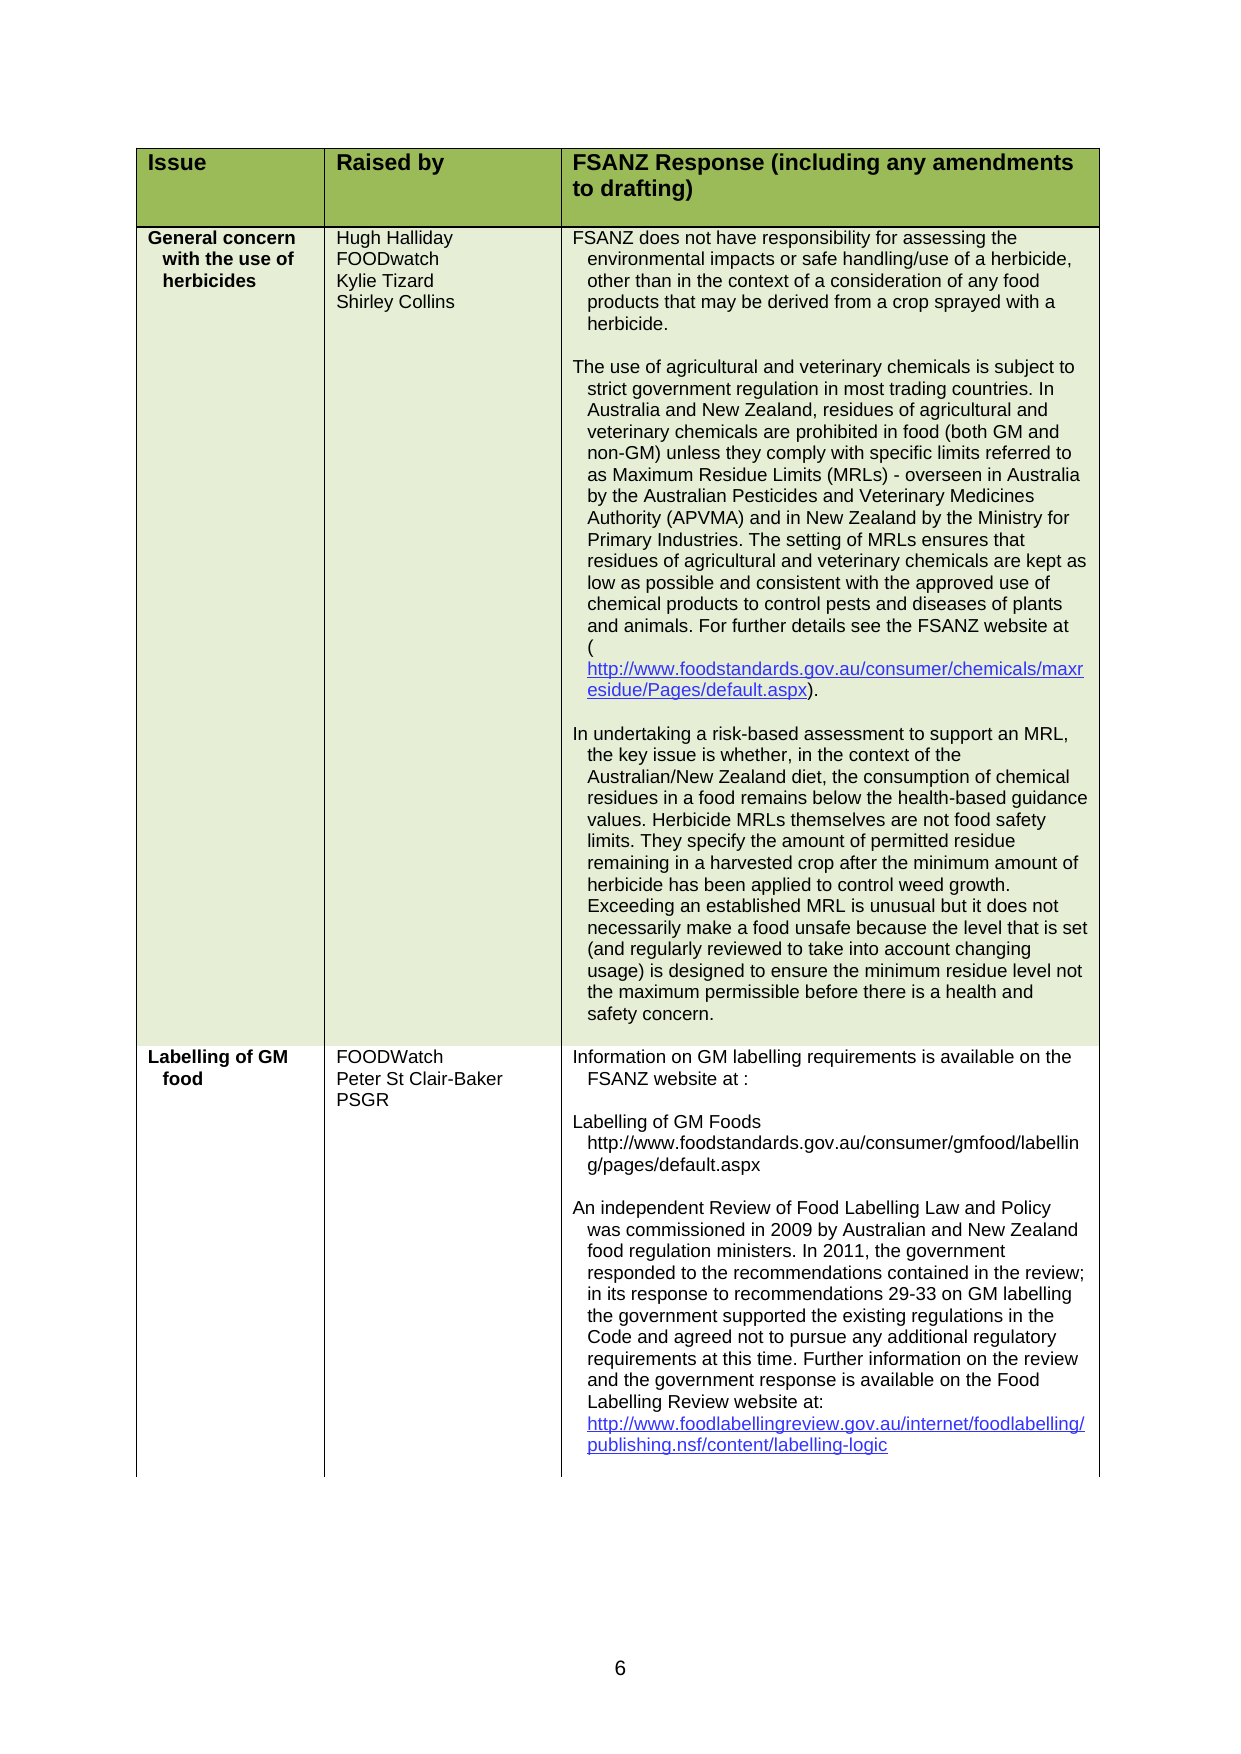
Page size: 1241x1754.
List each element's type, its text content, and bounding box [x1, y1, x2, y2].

table_cell FOODWatch Peter St Clair-Baker PSGR [325, 1046, 561, 1477]
table_header FSANZ Response (including any amendments to drafting) [562, 149, 1099, 226]
table_cell Labelling of GM food [137, 1046, 324, 1477]
table_cell Information on GM labelling requirements is available on the FSANZ website at : Labelling of GM Foods http://www.foodstandards.gov.au/consumer/gmfood/labelling/pages/default.aspx An independent Review of Food Labelling Law and Policy was commissioned in 2009 by Australian and New Zealand food regulation ministers. In 2011, the government responded to the recommendations contained in the review; in its response to recommendations 29-33 on GM labelling the government supported the existing regulations in the Code and agreed not to pursue any additional regulatory requirements at this time. Further information on the review and the government response is available on the Food Labelling Review website at: http://www.foodlabellingreview.gov.au/internet/foodlabelling/publishing.nsf/content/labelling-logic [562, 1046, 1099, 1477]
table_cell General concern with the use of herbicides [137, 228, 324, 1046]
table_cell FSANZ does not have responsibility for assessing the environmental impacts or safe handling/use of a herbicide, other than in the context of a consideration of any food products that may be derived from a crop sprayed with a herbicide. The use of agricultural and veterinary chemicals is subject to strict government regulation in most trading countries. In Australia and New Zealand, residues of agricultural and veterinary chemicals are prohibited in food (both GM and non-GM) unless they comply with specific limits referred to as Maximum Residue Limits (MRLs) - overseen in Australia by the Australian Pesticides and Veterinary Medicines Authority (APVMA) and in New Zealand by the Ministry for Primary Industries. The setting of MRLs ensures that residues of agricultural and veterinary chemicals are kept as low as possible and consistent with the approved use of chemical products to control pests and diseases of plants and animals. For further details see the FSANZ website at (http://www.foodstandards.gov.au/consumer/chemicals/maxresidue/Pages/default.aspx). In undertaking a risk-based assessment to support an MRL, the key issue is whether, in the context of the Australian/New Zealand diet, the consumption of chemical residues in a food remains below the health-based guidance values. Herbicide MRLs themselves are not food safety limits. They specify the amount of permitted residue remaining in a harvested crop after the minimum amount of herbicide has been applied to control weed growth. Exceeding an established MRL is unusual but it does not necessarily make a food unsafe because the level that is set (and regularly reviewed to take into account changing usage) is designed to ensure the minimum residue level not the maximum permissible before there is a health and safety concern. [562, 228, 1099, 1046]
table_cell Hugh Halliday FOODwatch Kylie Tizard Shirley Collins [325, 228, 561, 1046]
table_header Raised by [325, 149, 561, 226]
table_header Issue [137, 149, 324, 226]
